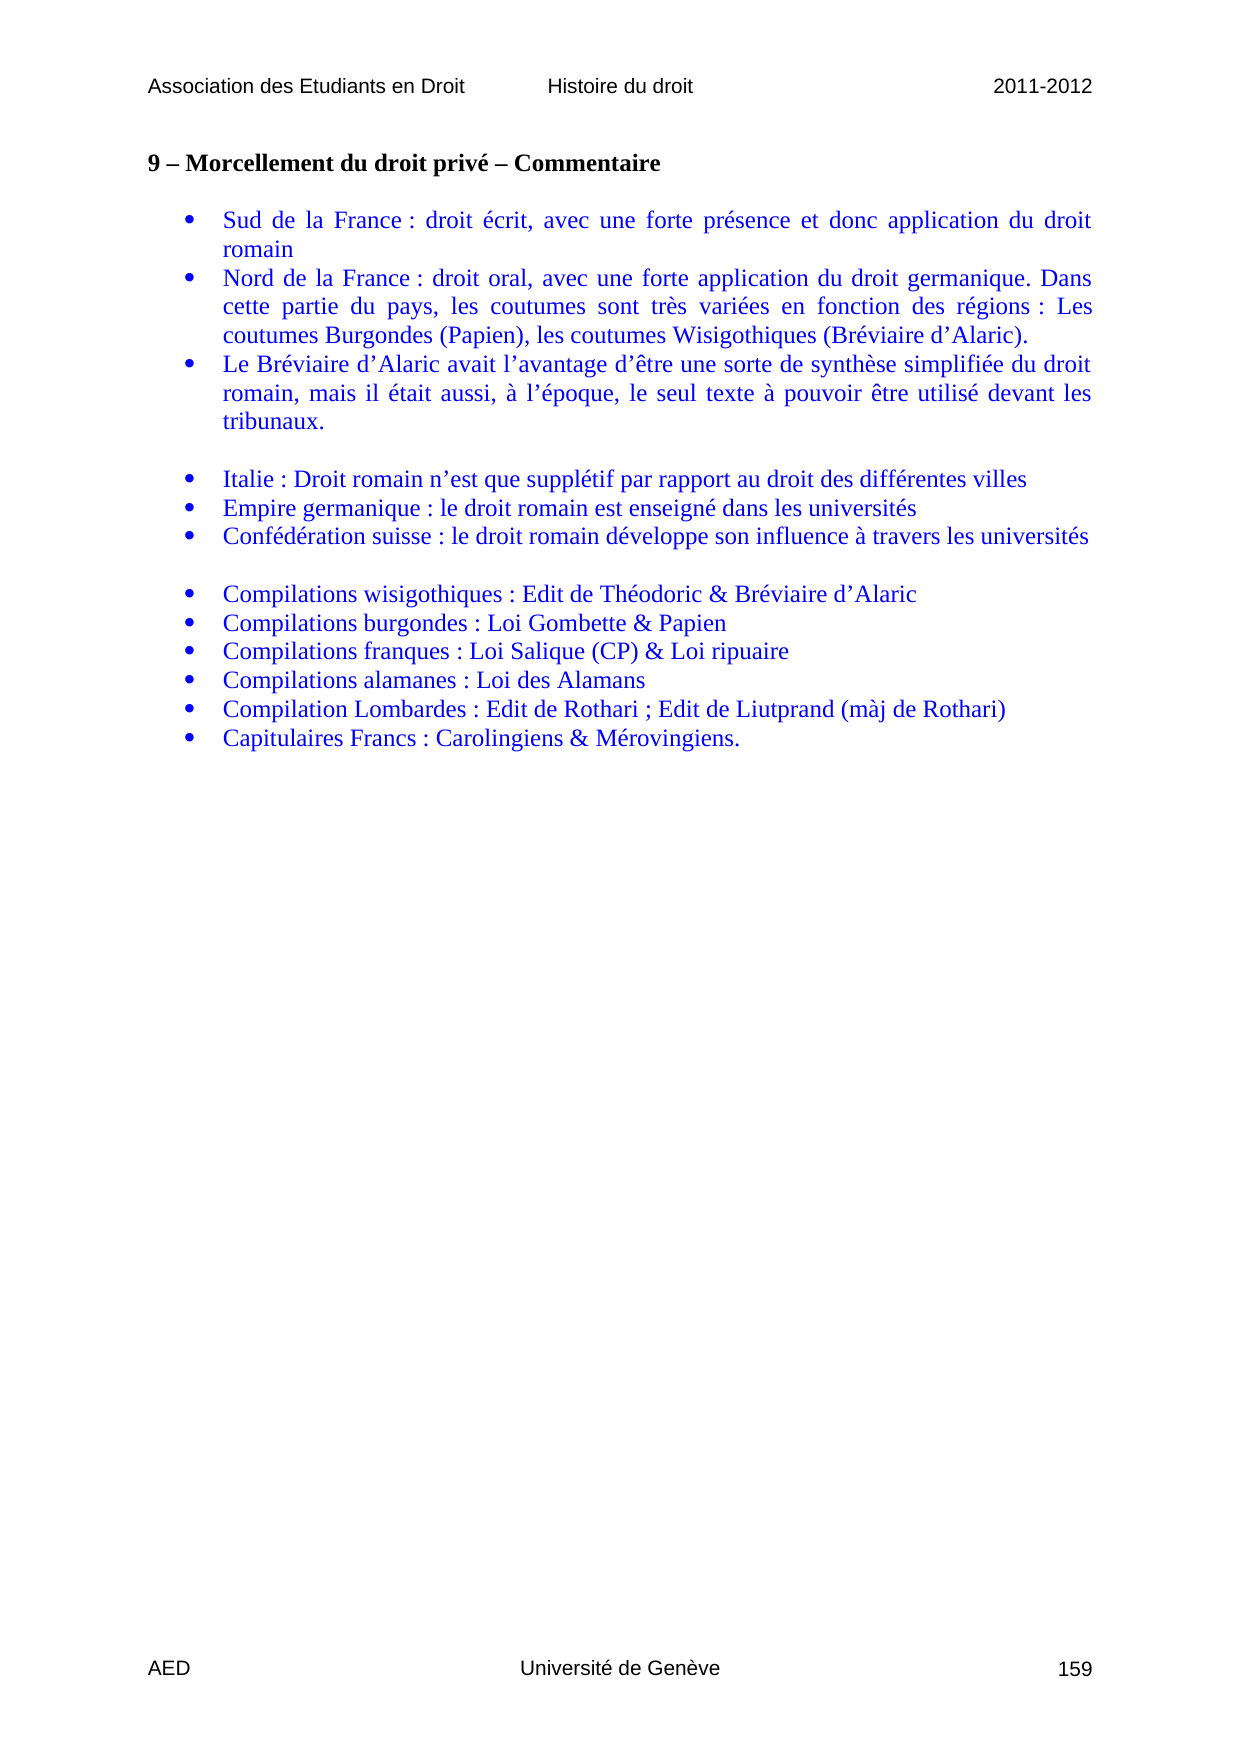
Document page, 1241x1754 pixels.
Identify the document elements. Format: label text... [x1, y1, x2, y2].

list Compilations alamanes : Loi des Alamans [185, 665, 1093, 694]
list Compilations wisigothiques : Edit de Théodoric & Bréviaire d’Alaric [185, 579, 1093, 608]
list Sud de la France : droit écrit, avec une forte présence et donc application du droit romain [185, 205, 1093, 263]
list Le Bréviaire d’Alaric avait l’avantage d’être une sorte de synthèse simplifiée du droit romain, mais il était aussi, à l’époque, le seul texte à pouvoir être utilisé devant les tribunaux. [185, 349, 1093, 435]
list Compilations burgondes : Loi Gombette & Papien [185, 608, 1093, 636]
list Compilation Lombardes : Edit de Rothari ; Edit de Liutprand (màj de Rothari) [185, 694, 1093, 723]
list Nord de la France : droit oral, avec une forte application du droit germanique. Dans cette partie du pays, les coutumes sont très variées en fonction des régions : Les coutumes Burgondes (Papien), les coutumes Wisigothiques (Bréviaire d’Alaric). [185, 263, 1093, 349]
list Compilations franques : Loi Salique (CP) & Loi ripuaire [185, 636, 1093, 665]
list Confédération suisse : le droit romain développe son influence à travers les universités [185, 521, 1093, 550]
text 9 – Morcellement du droit privé – Commentaire [148, 148, 1093, 176]
list Empire germanique : le droit romain est enseigné dans les universités [185, 493, 1093, 521]
list Italie : Droit romain n’est que supplétif par rapport au droit des différentes villes [185, 464, 1093, 493]
list Capitulaires Francs : Carolingiens & Mérovingiens. [185, 723, 1093, 751]
